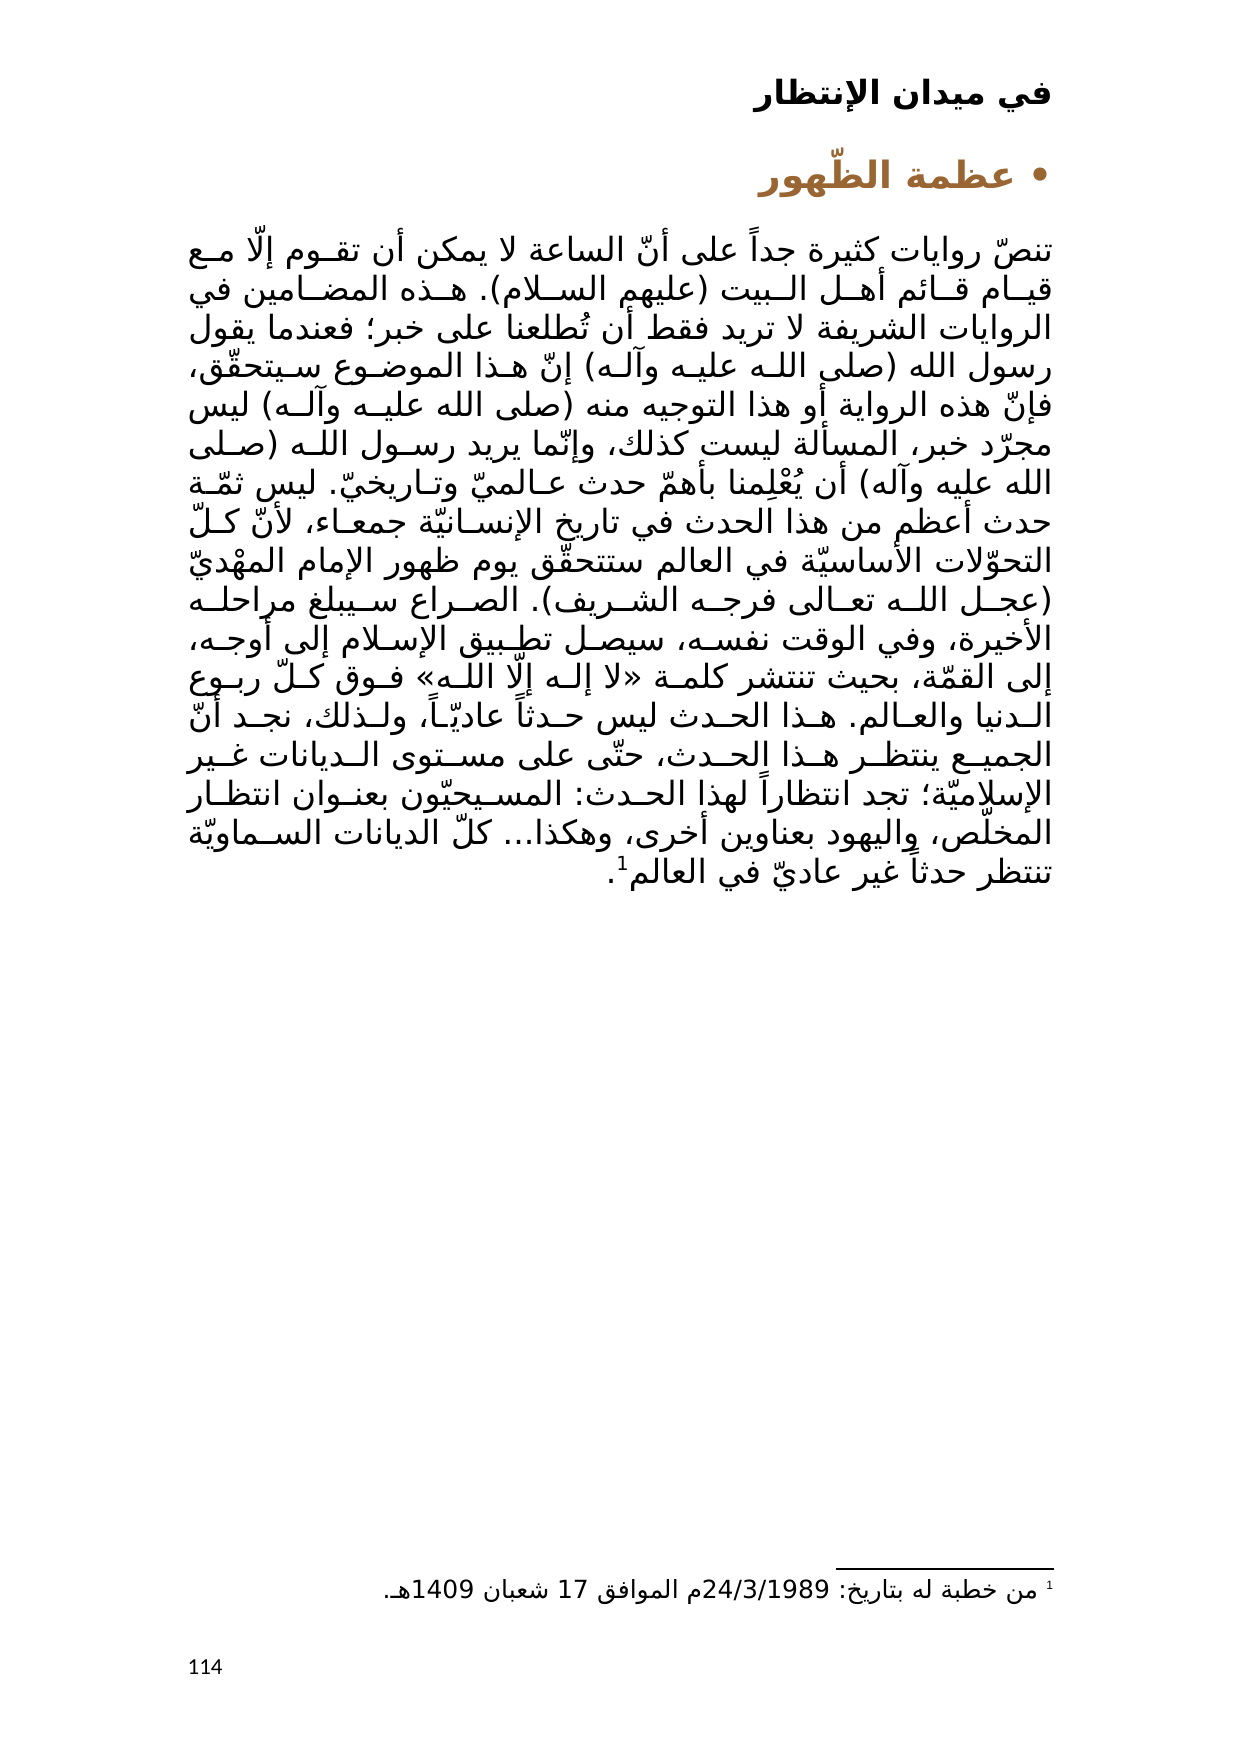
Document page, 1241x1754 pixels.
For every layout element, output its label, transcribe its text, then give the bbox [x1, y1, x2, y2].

subtitle • عظمة الظّهور [187, 154, 1053, 198]
text تنصّ روايات كثيرة جداً على أنّ الساعة لا يمكن أن تقوم إلّا مع قيام قائم أهل البيت (عليهم السلام). هذه المضامين في الروايات الشريفة لا تريد فقط أن تُطلعنا على خبر؛ فعندما يقول رسول الله (صلى الله عليه وآله) إنّ هذا الموضوع سيتحقّق، فإنّ هذه الرواية أو هذا التوجيه منه (صلى الله عليه وآله) ليس مجرّد خبر، المسألة ليست كذلك، وإنّما يريد رسول الله (صلى الله عليه وآله) أن يُعْلِمنا بأهمّ حدث عالميّ وتاريخيّ. ليس ثمّة حدث أعظم من هذا الحدث في تاريخ الإنسانيّة جمعاء، لأنّ كلّ التحوّلات الأساسيّة في العالم ستتحقّق يوم ظهور الإمام المهْديّ (عجل الله تعالى فرجه الشريف). الصراع سيبلغ مراحله الأخيرة، وفي الوقت نفسه، سيصل تطبيق الإسلام إلى أوجه، إلى القمّة، بحيث تنتشر كلمة «لا إله إلّا الله» فوق كلّ ربوع الدنيا والعالم. هذا الحدث ليس حدثاً عاديّاً، ولذلك، نجد أنّ الجميع ينتظر هذا الحدث، حتّى على مستوى الديانات غير الإسلاميّة؛ تجد انتظاراً لهذا الحدث: المسيحيّون بعنوان انتظار المخلّص، واليهود بعناوين أخرى، وهكذا... كلّ الديانات السماويّة تنتظر حدثاً غير عاديّ في العالم. [187, 230, 1053, 891]
